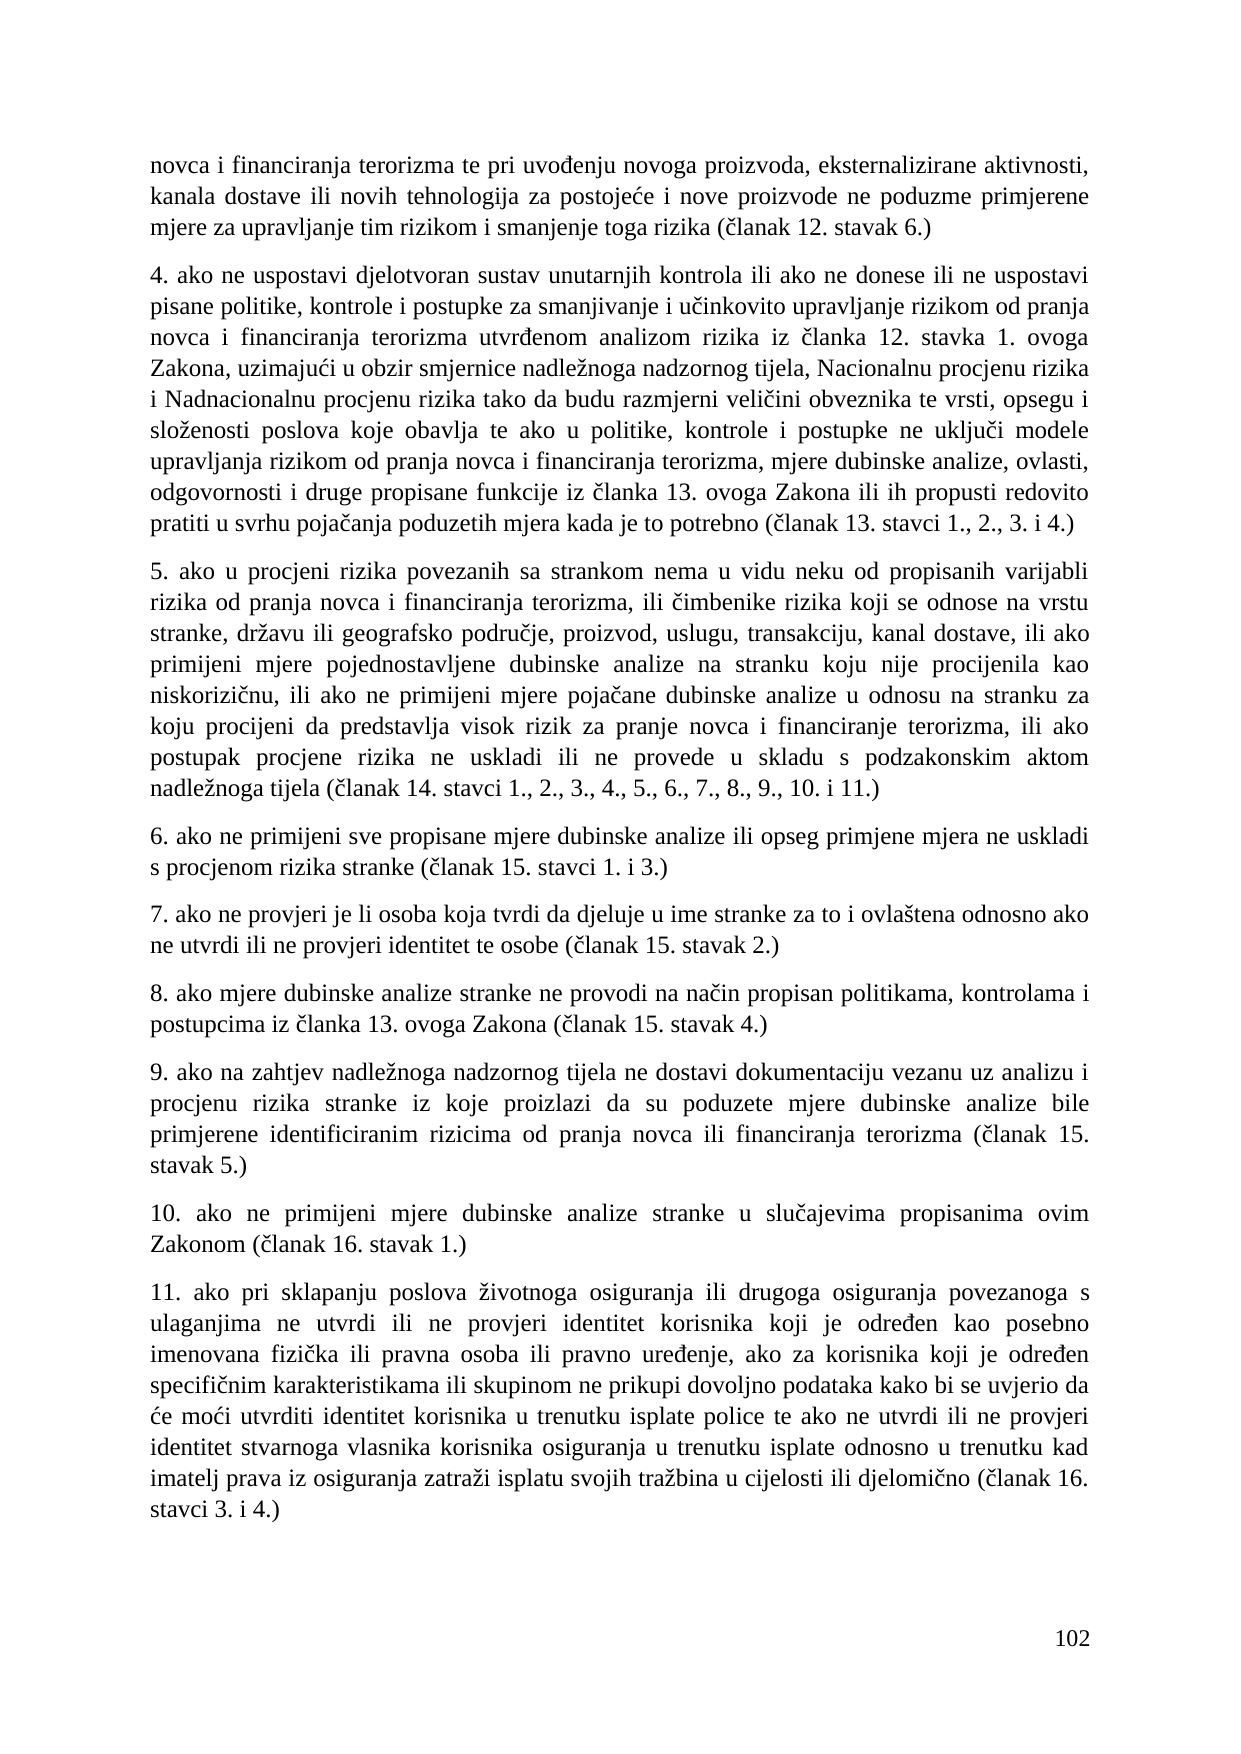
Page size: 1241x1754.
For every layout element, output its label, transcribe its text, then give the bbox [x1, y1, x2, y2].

text 7. ako ne provjeri je li osoba koja tvrdi da djeluje u ime stranke za to i ovlaštena odnosno ako ne utvrdi ili ne provjeri identitet te osobe (članak 15. stavak 2.) [150, 899, 1090, 959]
text 5. ako u procjeni rizika povezanih sa strankom nema u vidu neku od propisanih varijabli rizika od pranja novca i financiranja terorizma, ili čimbenike rizika koji se odnose na vrstu stranke, državu ili geografsko područje, proizvod, uslugu, transakciju, kanal dostave, ili ako primijeni mjere pojednostavljene dubinske analize na stranku koju nije procijenila kao niskorizičnu, ili ako ne primijeni mjere pojačane dubinske analize u odnosu na stranku za koju procijeni da predstavlja visok rizik za pranje novca i financiranje terorizma, ili ako postupak procjene rizika ne uskladi ili ne provede u skladu s podzakonskim aktom nadležnoga tijela (članak 14. stavci 1., 2., 3., 4., 5., 6., 7., 8., 9., 10. i 11.) [150, 556, 1090, 802]
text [150, 150, 1090, 241]
text 9. ako na zahtjev nadležnoga nadzornog tijela ne dostavi dokumentaciju vezanu uz analizu i procjenu rizika stranke iz koje proizlazi da su poduzete mjere dubinske analize bile primjerene identificiranim rizicima od pranja novca ili financiranja terorizma (članak 15. stavak 5.) [150, 1057, 1090, 1179]
text 11. ako pri sklapanju poslova životnoga osiguranja ili drugoga osiguranja povezanoga s ulaganjima ne utvrdi ili ne provjeri identitet korisnika koji je određen kao posebno imenovana fizička ili pravna osoba ili pravno uređenje, ako za korisnika koji je određen specifičnim karakteristikama ili skupinom ne prikupi dovoljno podataka kako bi se uvjerio da će moći utvrditi identitet korisnika u trenutku isplate police te ako ne utvrdi ili ne provjeri identitet stvarnoga vlasnika korisnika osiguranja u trenutku isplate odnosno u trenutku kad imatelj prava iz osiguranja zatraži isplatu svojih tražbina u cijelosti ili djelomično (članak 16. stavci 3. i 4.) [150, 1277, 1090, 1523]
text 6. ako ne primijeni sve propisane mjere dubinske analize ili opseg primjene mjera ne uskladi s procjenom rizika stranke (članak 15. stavci 1. i 3.) [150, 821, 1090, 881]
text 10. ako ne primijeni mjere dubinske analize stranke u slučajevima propisanima ovim Zakonom (članak 16. stavak 1.) [150, 1198, 1090, 1258]
text 4. ako ne uspostavi djelotvoran sustav unutarnjih kontrola ili ako ne donese ili ne uspostavi pisane politike, kontrole i postupke za smanjivanje i učinkovito upravljanje rizikom od pranja novca i financiranja terorizma utvrđenom analizom rizika iz članka 12. stavka 1. ovoga Zakona, uzimajući u obzir smjernice nadležnoga nadzornog tijela, Nacionalnu procjenu rizika i Nadnacionalnu procjenu rizika tako da budu razmjerni veličini obveznika te vrsti, opsegu i složenosti poslova koje obavlja te ako u politike, kontrole i postupke ne uključi modele upravljanja rizikom od pranja novca i financiranja terorizma, mjere dubinske analize, ovlasti, odgovornosti i druge propisane funkcije iz članka 13. ovoga Zakona ili ih propusti redovito pratiti u svrhu pojačanja poduzetih mjera kada je to potrebno (članak 13. stavci 1., 2., 3. i 4.) [150, 260, 1090, 537]
text 8. ako mjere dubinske analize stranke ne provodi na način propisan politikama, kontrolama i postupcima iz članka 13. ovoga Zakona (članak 15. stavak 4.) [150, 978, 1090, 1038]
